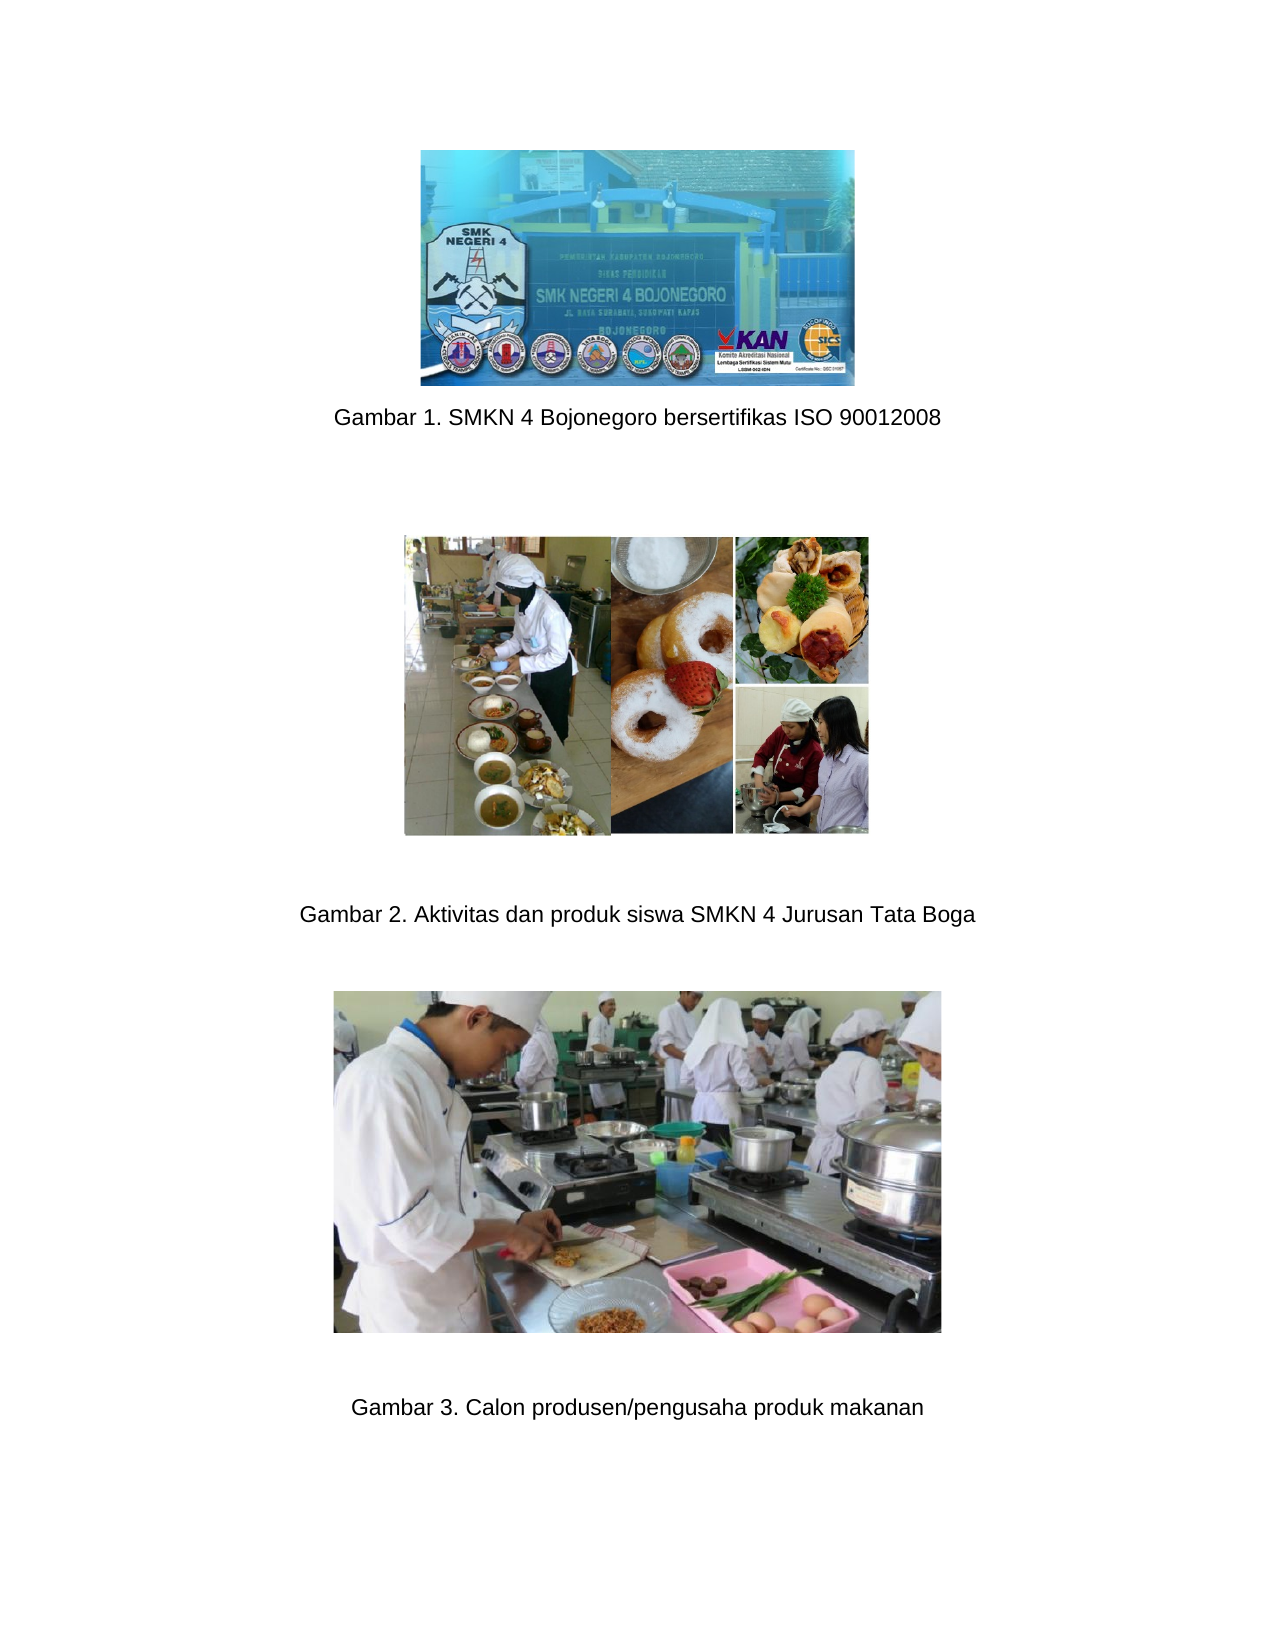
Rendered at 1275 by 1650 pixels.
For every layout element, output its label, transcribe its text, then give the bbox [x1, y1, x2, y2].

text Gambar 1. SMKN 4 Bojonegoro bersertifikas ISO 90012008 [150, 404, 1125, 431]
text Gambar 3. Calon produsen/pengusaha produk makanan [150, 1394, 1125, 1421]
picture [404, 534, 871, 836]
picture [333, 991, 942, 1333]
text Gambar 2. Aktivitas dan produk siswa SMKN 4 Jurusan Tata Boga [150, 901, 1125, 928]
picture [420, 150, 855, 386]
